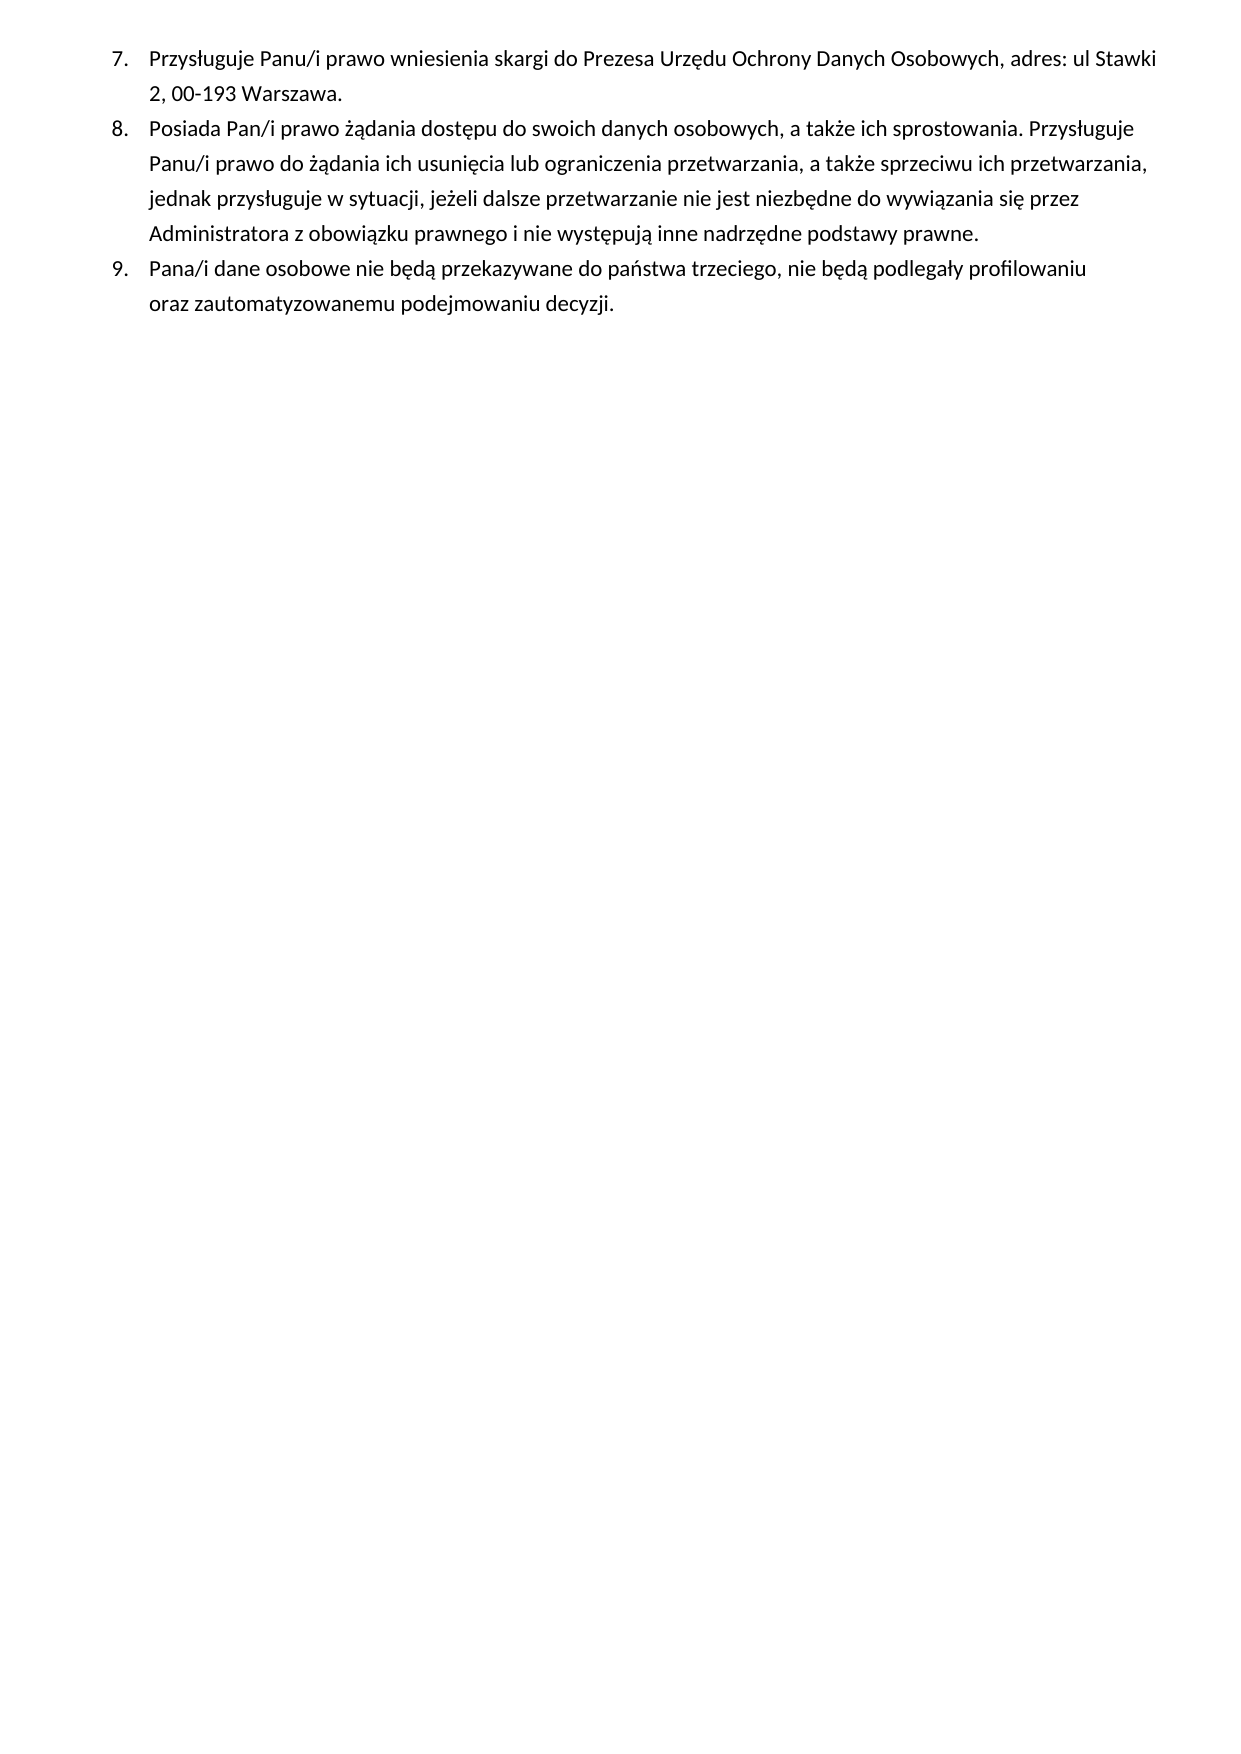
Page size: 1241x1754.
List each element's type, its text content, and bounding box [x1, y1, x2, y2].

list Posiada Pan/i prawo żądania dostępu do swoich danych osobowych, a także ich sprostowania. Przysługuje Panu/i prawo do żądania ich usunięcia lub ograniczenia przetwarzania, a także sprzeciwu ich przetwarzania, jednak przysługuje w sytuacji, jeżeli dalsze przetwarzanie nie jest niezbędne do wywiązania się przez Administratora z obowiązku prawnego i nie występują inne nadrzędne podstawy prawne. [111, 114, 1166, 247]
list Przysługuje Panu/i prawo wniesienia skargi do Prezesa Urzędu Ochrony Danych Osobowych, adres: ul Stawki 2, 00-193 Warszawa. [111, 44, 1166, 107]
list Pana/i dane osobowe nie będą przekazywane do państwa trzeciego, nie będą podlegały profilowaniu oraz zautomatyzowanemu podejmowaniu decyzji. [111, 254, 1166, 317]
